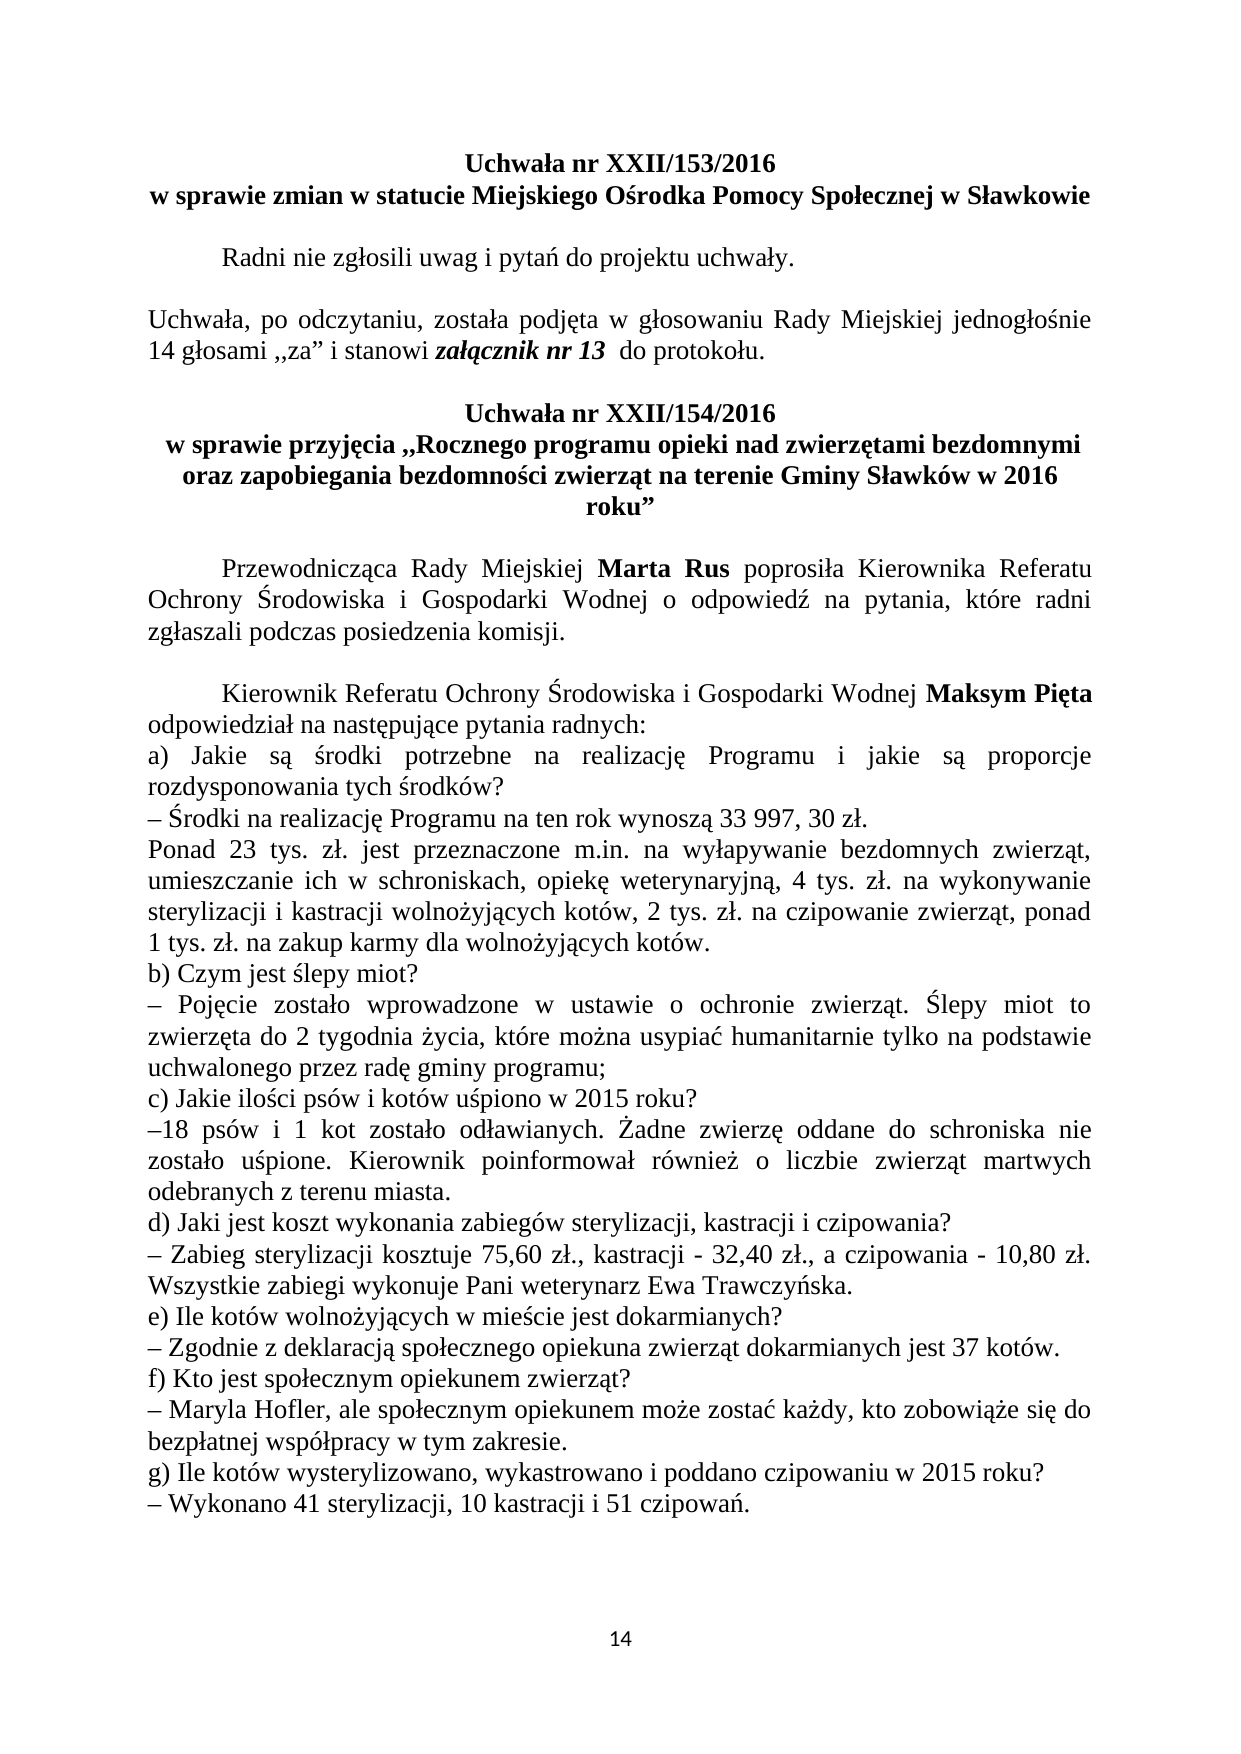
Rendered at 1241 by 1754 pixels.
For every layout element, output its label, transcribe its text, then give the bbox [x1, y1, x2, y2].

text – Wykonano 41 sterylizacji, 10 kastracji i 51 czipowań. [148, 1487, 1093, 1518]
text – Zgodnie z deklaracją społecznego opiekuna zwierząt dokarmianych jest 37 kotów. [148, 1331, 1093, 1362]
text – Zabieg sterylizacji kosztuje 75,60 zł., kastracji - 32,40 zł., a czipowania - 10,80 zł. Wszystkie zabiegi wykonuje Pani weterynarz Ewa Trawczyńska. [148, 1238, 1093, 1300]
text Uchwała nr XXII/153/2016 [148, 148, 1093, 179]
text g) Ile kotów wysterylizowano, wykastrowano i poddano czipowaniu w 2015 roku? [148, 1456, 1093, 1487]
text b) Czym jest ślepy miot? [148, 957, 1093, 988]
text Radni nie zgłosili uwag i pytań do projektu uchwały. [148, 241, 1093, 272]
text – Pojęcie zostało wprowadzone w ustawie o ochronie zwierząt. Ślepy miot to zwierzęta do 2 tygodnia życia, które można usypiać humanitarnie tylko na podstawie uchwalonego przez radę gminy programu; [148, 988, 1093, 1082]
text e) Ile kotów wolnożyjących w mieście jest dokarmianych? [148, 1300, 1093, 1331]
text c) Jakie ilości psów i kotów uśpiono w 2015 roku? [148, 1082, 1093, 1113]
text Przewodnicząca Rady Miejskiej Marta Rus poprosiła Kierownika Referatu Ochrony Środowiska i Gospodarki Wodnej o odpowiedź na pytania, które radni zgłaszali podczas posiedzenia komisji. [148, 552, 1093, 646]
text Uchwała, po odczytaniu, została podjęta w głosowaniu Rady Miejskiej jednogłośnie 14 głosami ,,za” i stanowi załącznik nr 13 do protokołu. [148, 303, 1093, 366]
text – Środki na realizację Programu na ten rok wynoszą 33 997, 30 zł. [148, 802, 1093, 833]
text w sprawie przyjęcia ,,Rocznego programu opieki nad zwierzętami bezdomnymi oraz zapobiegania bezdomności zwierząt na terenie Gminy Sławków w 2016 roku” [148, 428, 1093, 521]
text –18 psów i 1 kot zostało odławianych. Żadne zwierzę oddane do schroniska nie zostało uśpione. Kierownik poinformował również o liczbie zwierząt martwych odebranych z terenu miasta. [148, 1113, 1093, 1207]
text Uchwała nr XXII/154/2016 [148, 397, 1093, 428]
text f) Kto jest społecznym opiekunem zwierząt? [148, 1362, 1093, 1393]
text – Maryla Hofler, ale społecznym opiekunem może zostać każdy, kto zobowiąże się do bezpłatnej współpracy w tym zakresie. [148, 1393, 1093, 1456]
text a) Jakie są środki potrzebne na realizację Programu i jakie są proporcje rozdysponowania tych środków? [148, 739, 1093, 802]
text w sprawie zmian w statucie Miejskiego Ośrodka Pomocy Społecznej w Sławkowie [148, 179, 1093, 210]
text d) Jaki jest koszt wykonania zabiegów sterylizacji, kastracji i czipowania? [148, 1207, 1093, 1238]
text Kierownik Referatu Ochrony Środowiska i Gospodarki Wodnej Maksym Pięta odpowiedział na następujące pytania radnych: [148, 677, 1093, 739]
text Ponad 23 tys. zł. jest przeznaczone m.in. na wyłapywanie bezdomnych zwierząt, umieszczanie ich w schroniskach, opiekę weterynaryjną, 4 tys. zł. na wykonywanie sterylizacji i kastracji wolnożyjących kotów, 2 tys. zł. na czipowanie zwierząt, ponad 1 tys. zł. na zakup karmy dla wolnożyjących kotów. [148, 833, 1093, 957]
